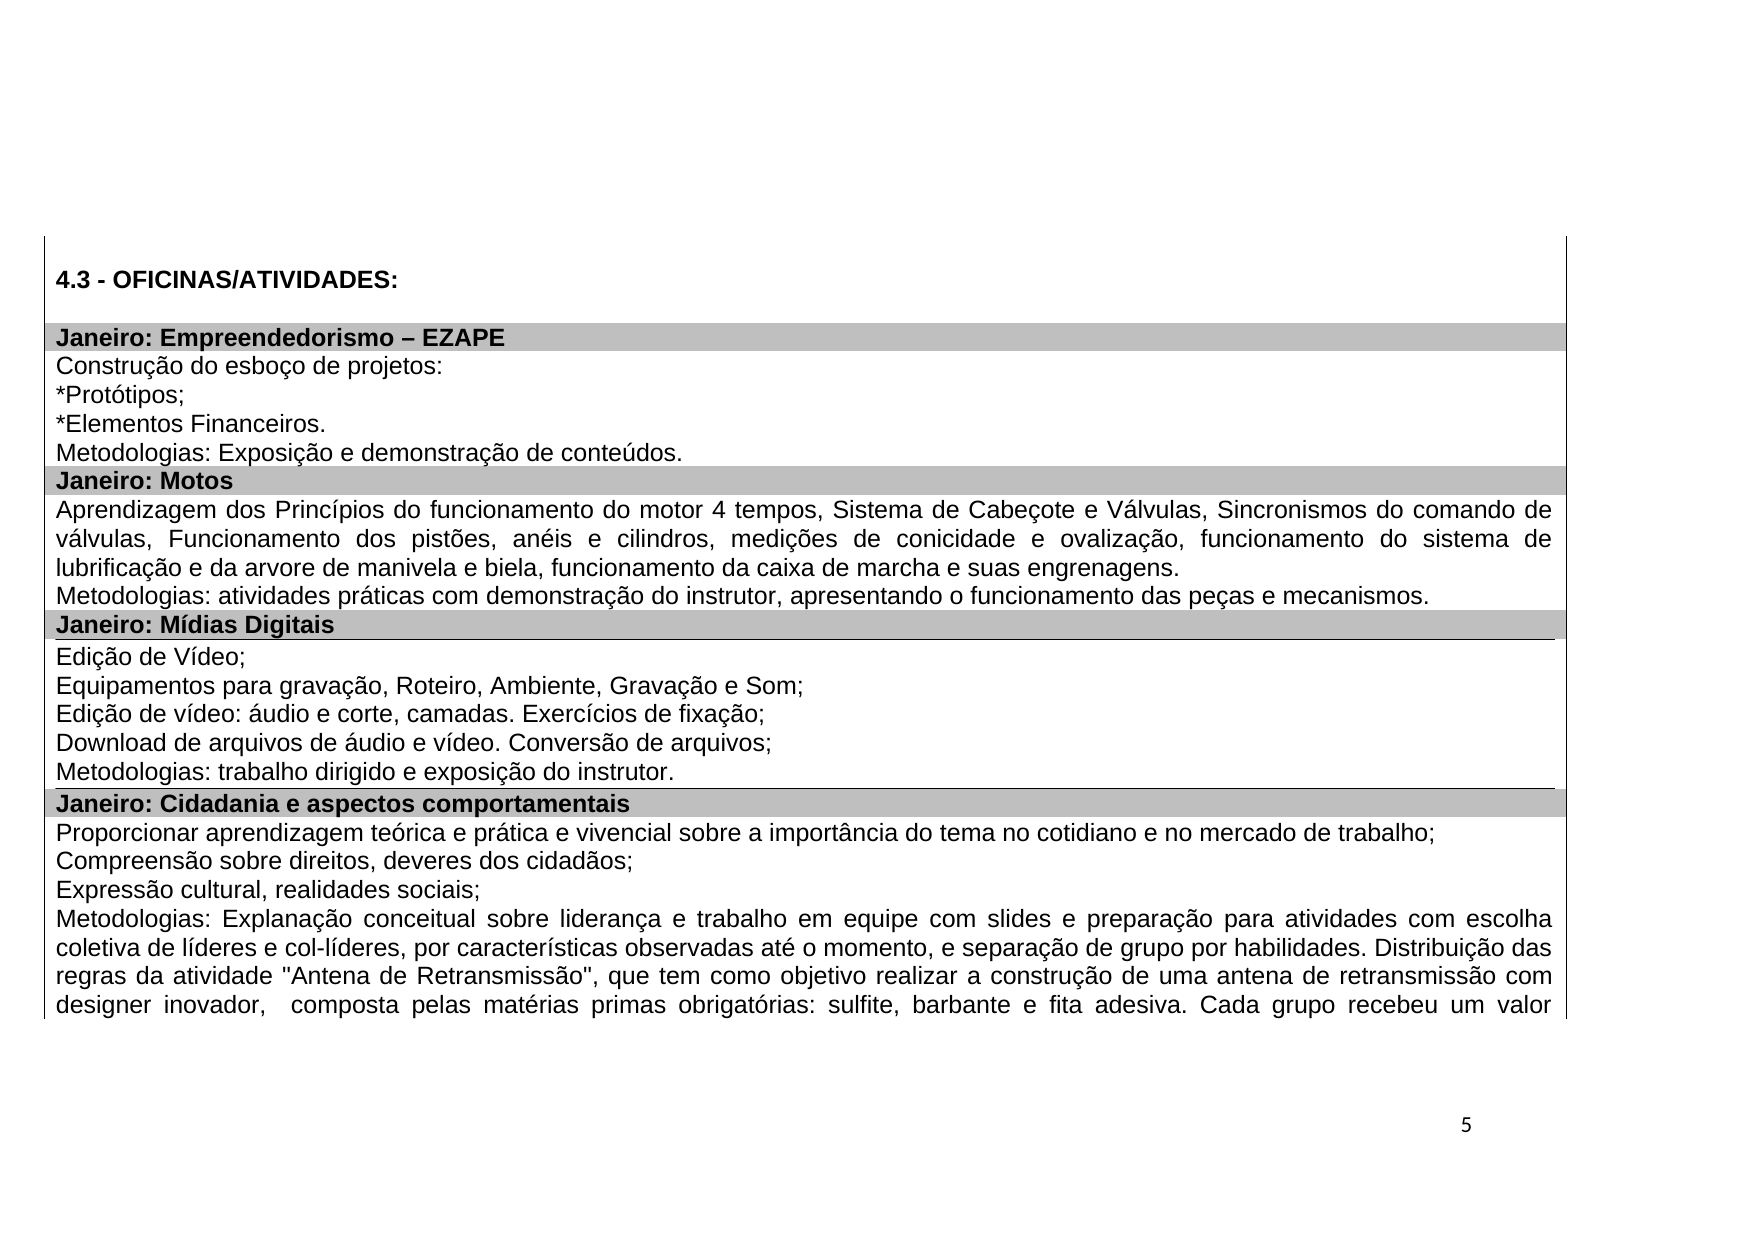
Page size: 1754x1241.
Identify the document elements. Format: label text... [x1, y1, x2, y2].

table_cell Janeiro: Empreendedorismo – EZAPE [45, 323, 1566, 351]
table_cell Janeiro: Mídias Digitais [45, 610, 1566, 639]
table_cell Janeiro: Cidadania e aspectos comportamentais [45, 789, 1566, 817]
table_cell Edição de Vídeo; Equipamentos para gravação, Roteiro, Ambiente, Gravação e Som; Edição de vídeo: áudio e corte, camadas. Exercícios de fixação; Download de arquivos de áudio e vídeo. Conversão de arquivos; Metodologias: trabalho dirigido e exposição do instrutor. [45, 639, 1566, 789]
table_cell Aprendizagem dos Princípios do funcionamento do motor 4 tempos, Sistema de Cabeçote e Válvulas, Sincronismos do comando de válvulas, Funcionamento dos pistões, anéis e cilindros, medições de conicidade e ovalização, funcionamento do sistema de lubrificação e da arvore de manivela e biela, funcionamento da caixa de marcha e suas engrenagens. Metodologias: atividades práticas com demonstração do instrutor, apresentando o funcionamento das peças e mecanismos. [45, 495, 1566, 610]
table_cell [45, 818, 1566, 1019]
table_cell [45, 236, 1566, 322]
table_cell Janeiro: Motos [45, 466, 1566, 495]
table_cell Construção do esboço de projetos: *Protótipos; *Elementos Financeiros. Metodologias: Exposição e demonstração de conteúdos. [45, 351, 1566, 466]
